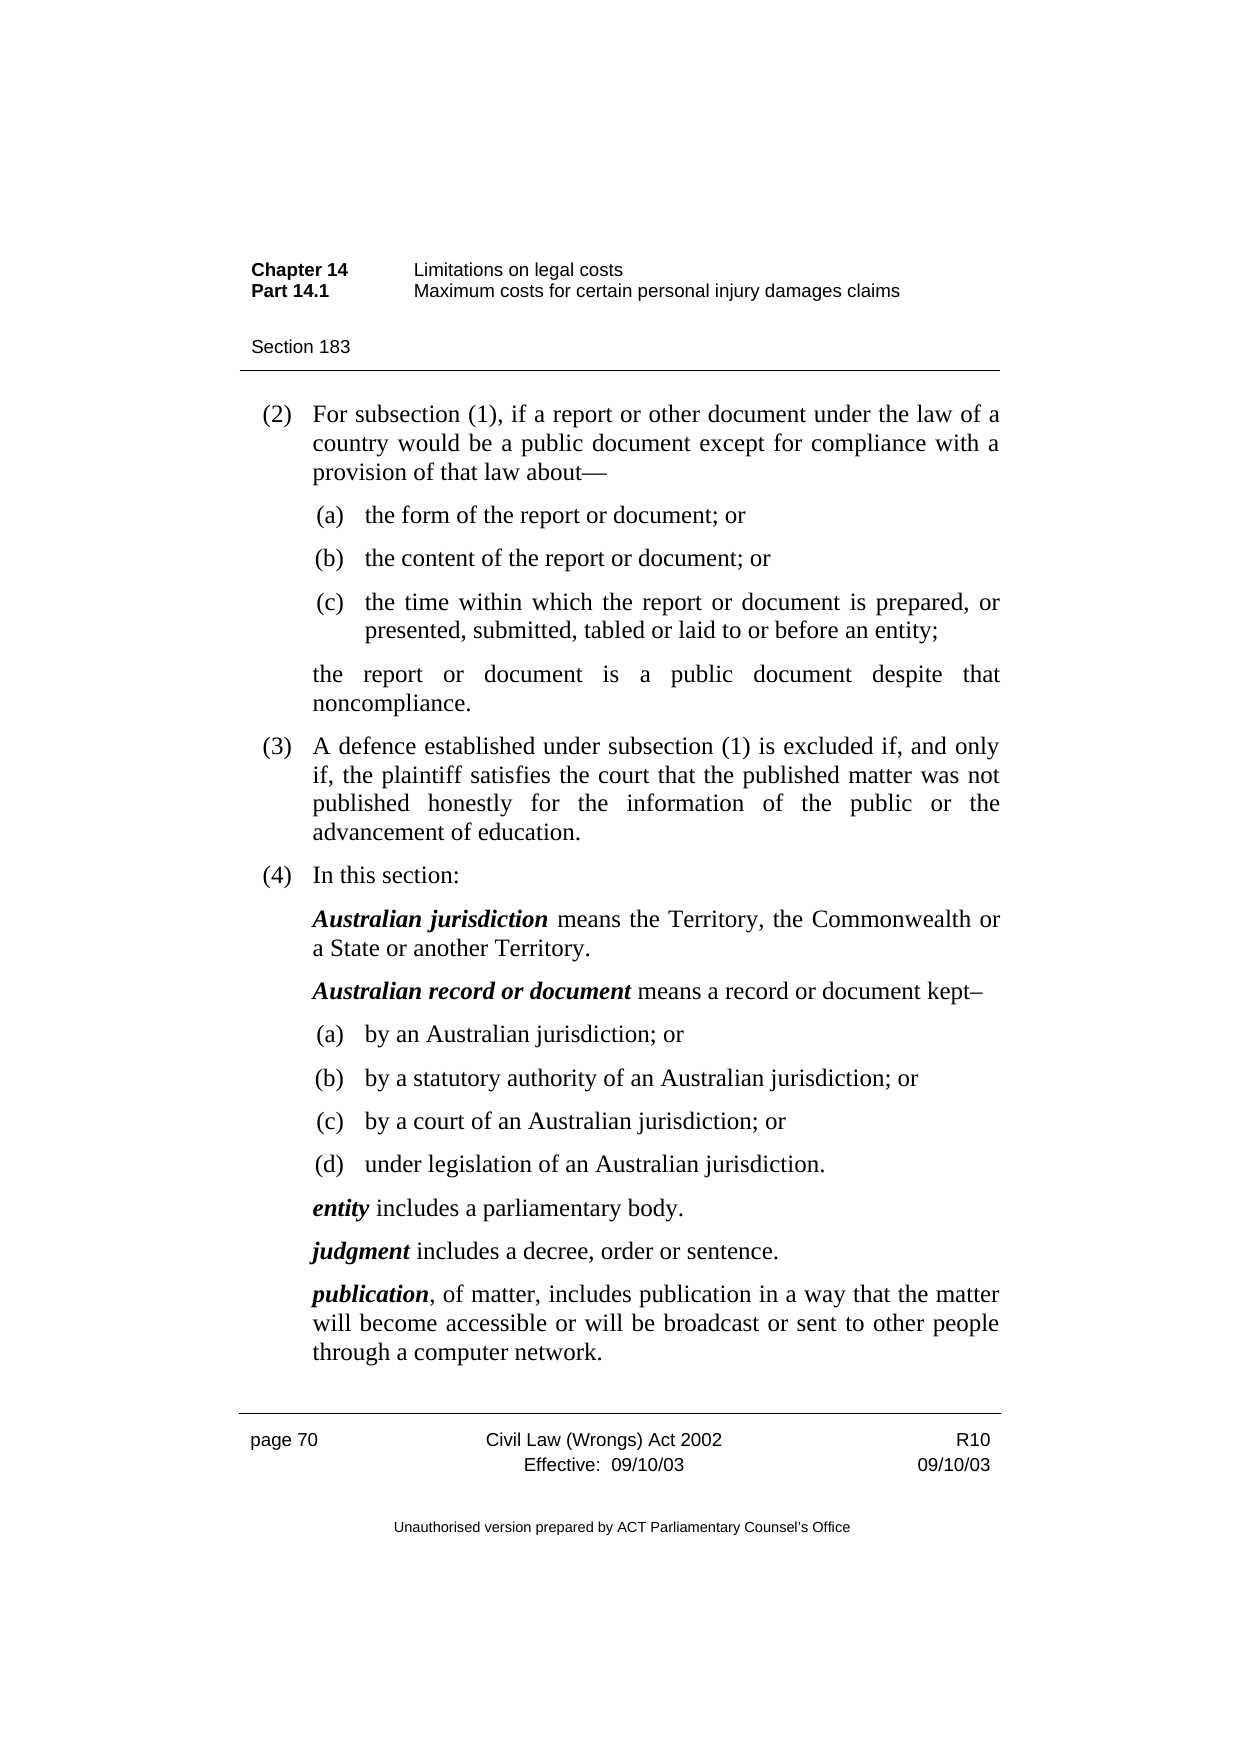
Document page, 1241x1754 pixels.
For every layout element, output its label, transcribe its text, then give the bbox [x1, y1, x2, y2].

text publication, of matter, includes publication in a way that the matter will become accessible or will be broadcast or sent to other people through a computer network. [312, 1279, 1001, 1366]
text (b) by a statutory authority of an Australian jurisdiction; or [239, 1063, 1001, 1091]
text (4) In this section: [239, 861, 1001, 889]
text (a) the form of the report or document; or [239, 500, 1001, 529]
text (b) the content of the report or document; or [239, 543, 1001, 572]
text (c) the time within which the report or document is prepared, or presented, submitted, tabled or laid to or before an entity; [239, 587, 1001, 644]
text the report or document is a public document despite that noncompliance. [312, 659, 1001, 716]
text (c) by a court of an Australian jurisdiction; or [239, 1106, 1001, 1135]
text (3) A defence established under subsection (1) is excluded if, and only if, the plaintiff satisfies the court that the published matter was not published honestly for the information of the public or the advancement of education. [239, 731, 1001, 846]
text Australian record or document means a record or document kept– [312, 976, 1001, 1005]
text judgment includes a decree, order or sentence. [312, 1236, 1001, 1265]
text (a) by an Australian jurisdiction; or [239, 1019, 1001, 1048]
text entity includes a parliamentary body. [312, 1193, 1001, 1221]
text (2) For subsection (1), if a report or other document under the law of a country would be a public document except for compliance with a provision of that law about— [239, 399, 1001, 486]
text Australian jurisdiction means the Territory, the Commonwealth or a State or another Territory. [312, 904, 1001, 961]
text (d) under legislation of an Australian jurisdiction. [239, 1149, 1001, 1178]
